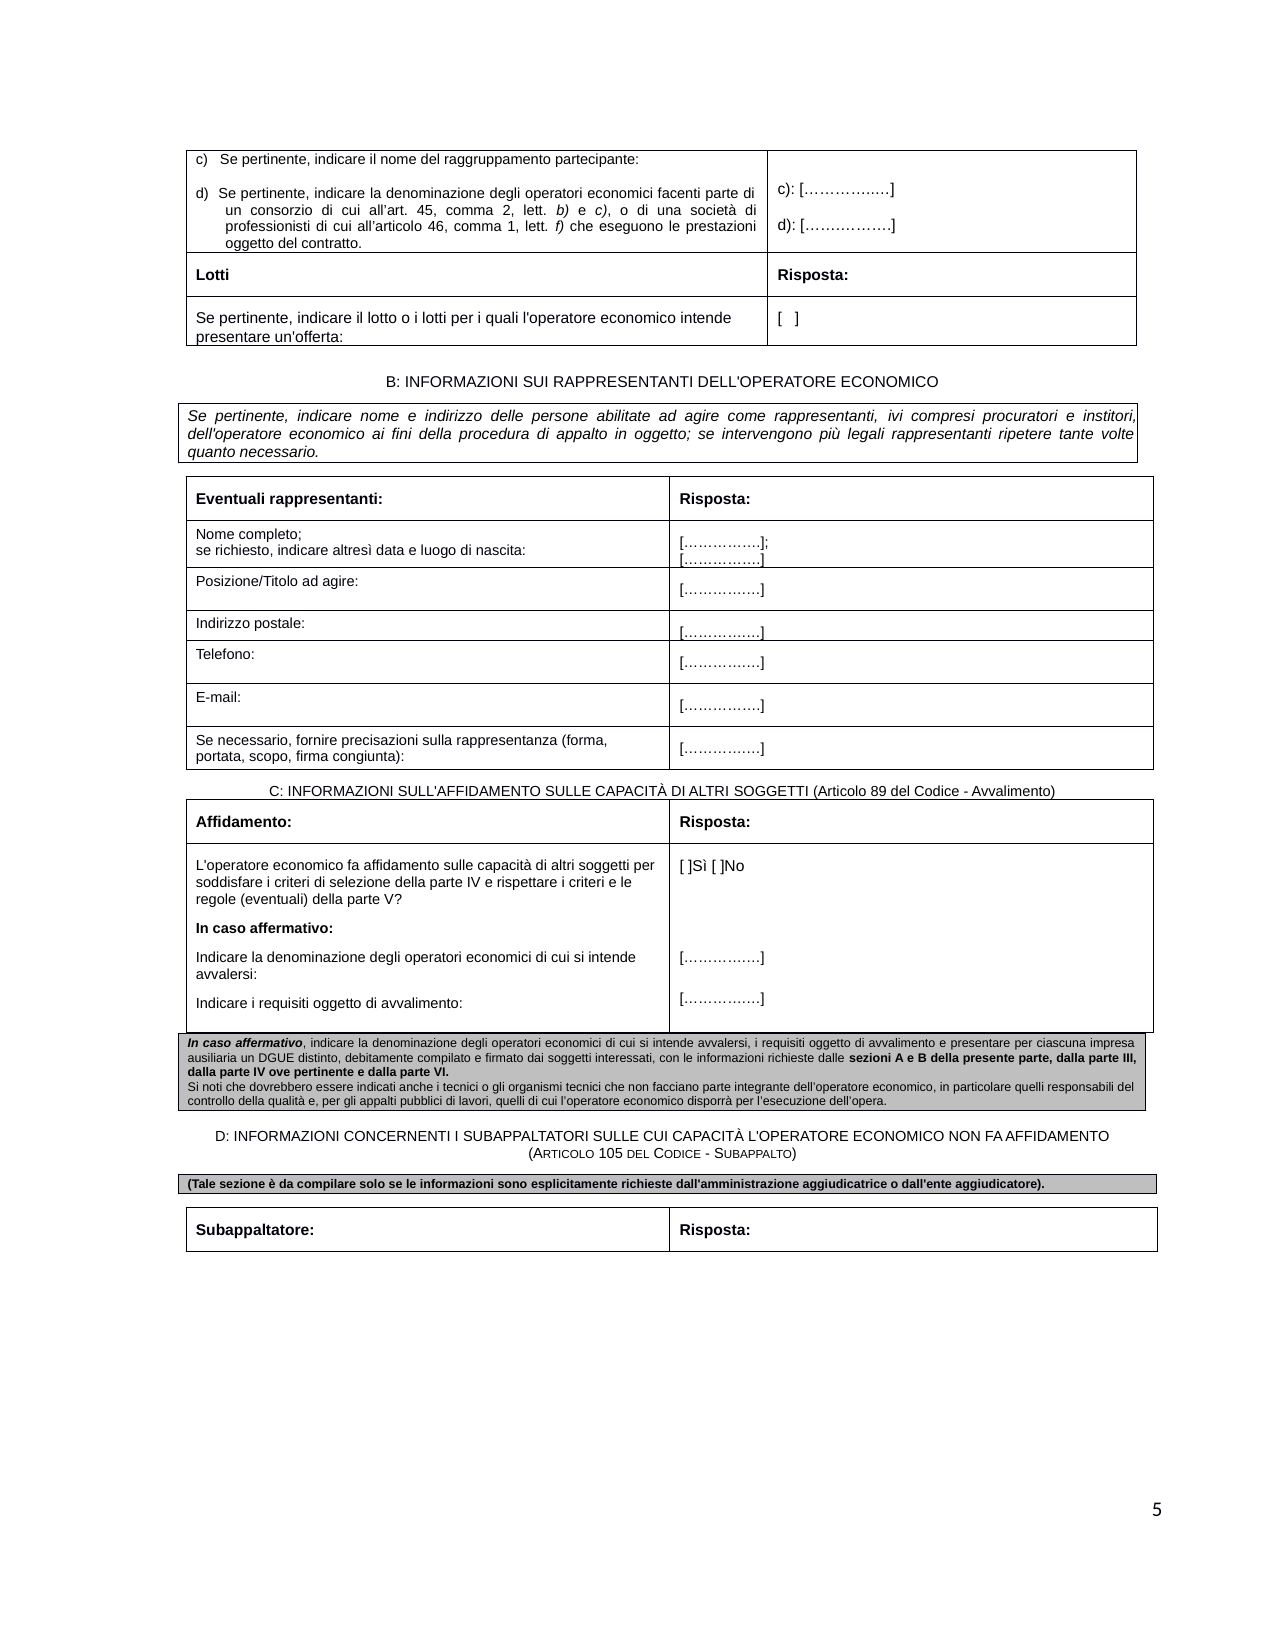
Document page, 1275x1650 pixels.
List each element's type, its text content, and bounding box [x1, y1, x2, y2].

table_cell Se necessario, fornire precisazioni sulla rappresentanza (forma, portata, scopo, firma congiunta): [187, 727, 669, 769]
title B: Informazioni sui rappresentanti dell'operatore economico [187, 373, 1137, 391]
table_header Affidamento: [187, 800, 669, 843]
table_cell [ ]Sì [ ]No [………….…] [………….…] [670, 844, 1153, 1032]
table_header Risposta: [670, 477, 1153, 520]
table_cell Posizione/Titolo ad agire: [187, 568, 669, 610]
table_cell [768, 151, 1136, 252]
table_cell Nome completo; se richiesto, indicare altresì data e luogo di nascita: [187, 521, 669, 567]
table_cell [………….…] [670, 568, 1153, 610]
table_header Risposta: [670, 1208, 1157, 1251]
table_cell [………….…] [670, 641, 1153, 683]
table_cell Risposta: [768, 253, 1136, 296]
table_cell [ ] [768, 297, 1136, 345]
table_cell Indirizzo postale: [187, 611, 669, 640]
table_header Subappaltatore: [187, 1208, 669, 1251]
table_cell […………….]; […………….] [670, 521, 1153, 567]
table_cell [187, 151, 767, 252]
table_cell [………….…] [670, 611, 1153, 640]
table_cell Se pertinente, indicare il lotto o i lotti per i quali l'operatore economico intende presentare un'offerta: [187, 297, 767, 345]
text Si noti che dovrebbero essere indicati anche i tecnici o gli organismi tecnici che non facciano parte integrante dell’operatore economico, in particolare quelli responsabili del controllo della qualità e, per gli appalti pubblici di lavori, quelli di cui l’operatore economico disporrà per l’esecuzione dell’opera. [179, 1076, 1145, 1110]
table_cell Lotti [187, 253, 767, 296]
table_cell [………….…] [670, 727, 1153, 769]
table_cell L'operatore economico fa affidamento sulle capacità di altri soggetti per soddisfare i criteri di selezione della parte IV e rispettare i criteri e le regole (eventuali) della parte V? In caso affermativo: Indicare la denominazione degli operatori economici di cui si intende avvalersi: Indicare i requisiti oggetto di avvalimento: [187, 844, 669, 1032]
table_header Eventuali rappresentanti: [187, 477, 669, 520]
table_cell E-mail: [187, 684, 669, 726]
table_cell […………….] [670, 684, 1153, 726]
table_header Risposta: [670, 800, 1153, 843]
text In caso affermativo, indicare la denominazione degli operatori economici di cui si intende avvalersi, i requisiti oggetto di avvalimento e presentare per ciascuna impresa ausiliaria un DGUE distinto, debitamente compilato e firmato dai soggetti interessati, con le informazioni richieste dalle sezioni A e B della presente parte, dalla parte III, dalla parte IV ove pertinente e dalla parte VI. [179, 1034, 1145, 1076]
title C: Informazioni sull'affidamento SULLE Capacità di altri soggetti (Articolo 89 del Codice - Avvalimento) [187, 782, 1137, 799]
title (Tale sezione è da compilare solo se le informazioni sono esplicitamente richieste dall'amministrazione aggiudicatrice o dall'ente aggiudicatore). [179, 1175, 1156, 1193]
text Se pertinente, indicare nome e indirizzo delle persone abilitate ad agire come rappresentanti, ivi compresi procuratori e institori, dell'operatore economico ai fini della procedura di appalto in oggetto; se intervengono più legali rappresentanti ripetere tante volte quanto necessario. [179, 404, 1137, 462]
table_cell Telefono: [187, 641, 669, 683]
title D: Informazioni concernenti i subappaltatori sulle cui capacità l'operatore economico non fa affidamento (Articolo 105 del Codice - Subappalto) [187, 1128, 1137, 1161]
